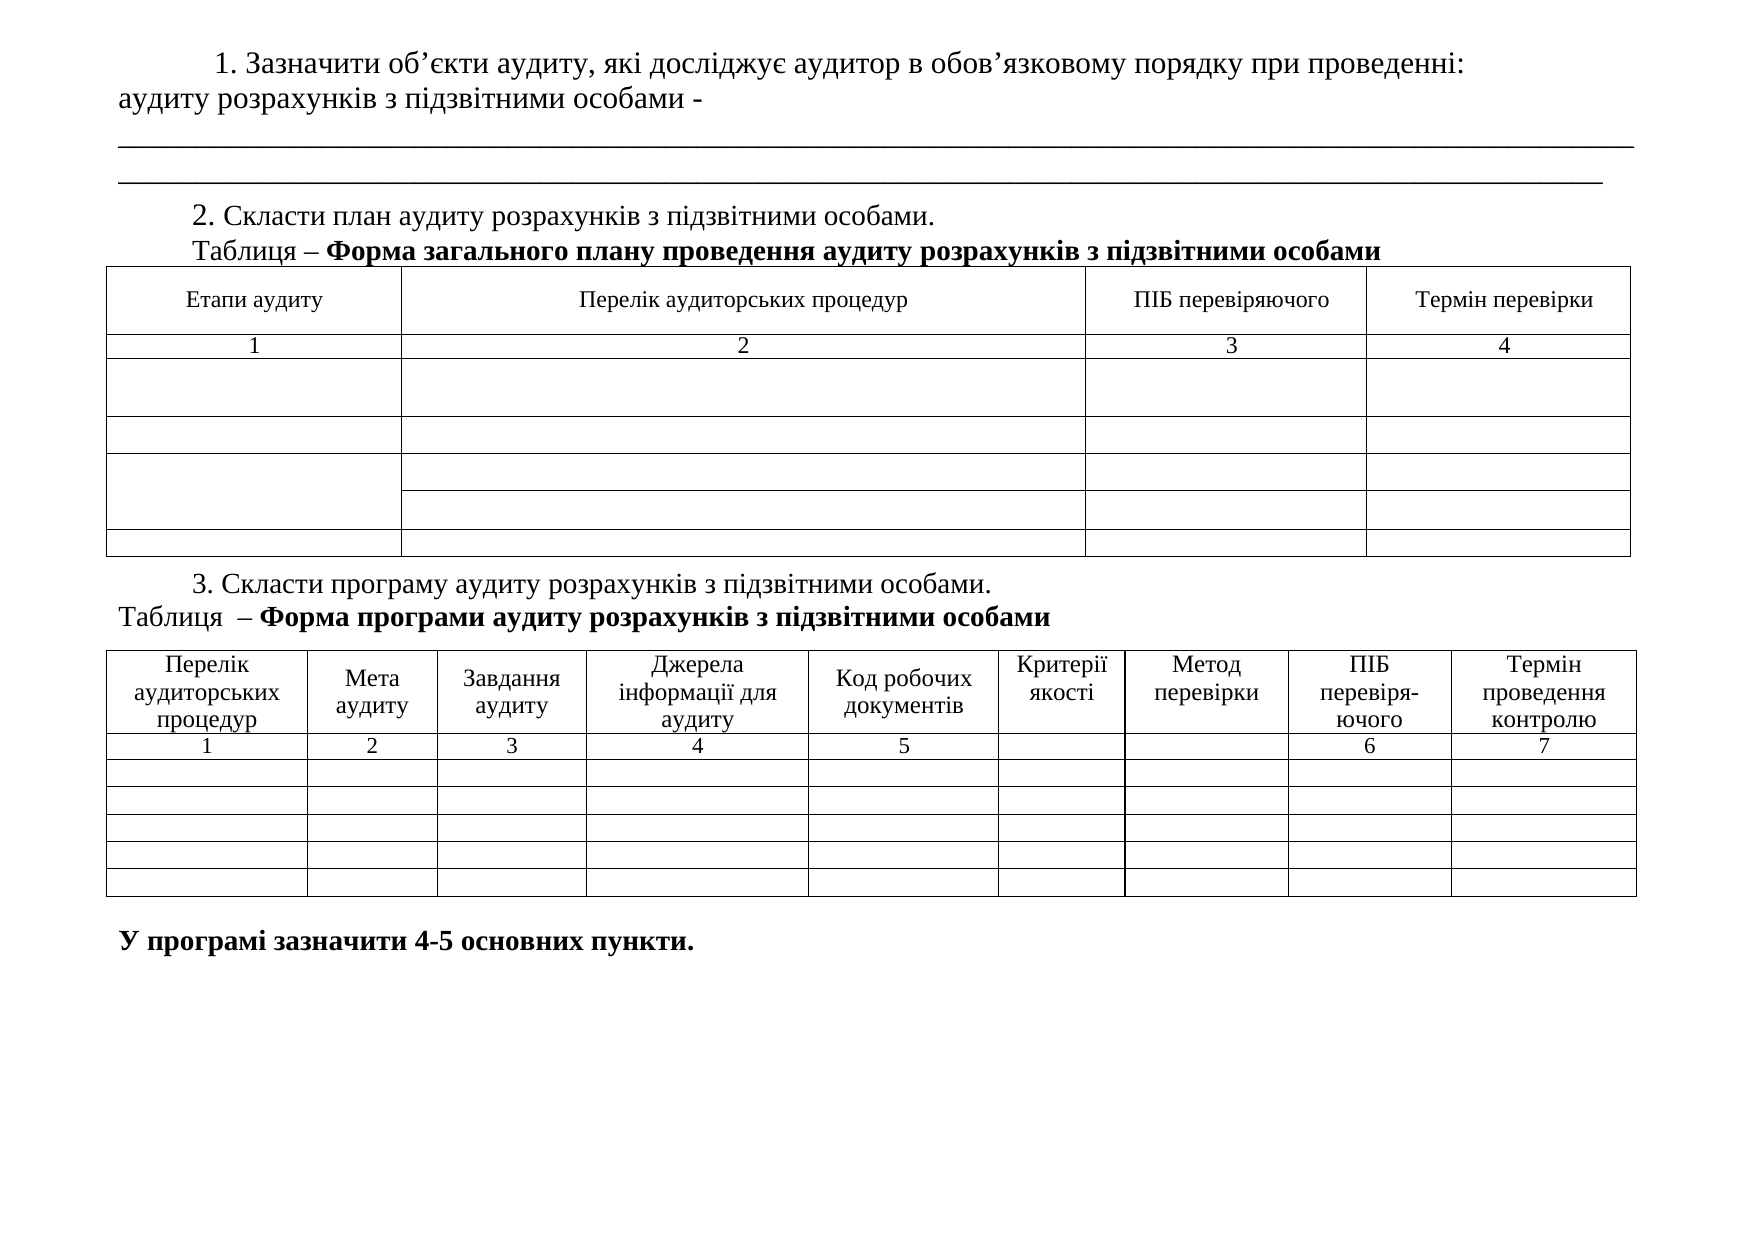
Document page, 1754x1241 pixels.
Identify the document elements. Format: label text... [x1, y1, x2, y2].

table_cell [999, 760, 1124, 786]
table_cell [308, 869, 437, 896]
table_cell [587, 869, 808, 896]
table_header Завдання аудиту [438, 651, 586, 733]
table_cell [402, 359, 1085, 416]
table_header Термін проведення контролю [1452, 651, 1636, 733]
table_cell [1452, 842, 1636, 868]
table_cell [308, 815, 437, 841]
table_header ПІБ перевіря-ючого [1289, 651, 1451, 733]
table_header Етапи аудиту [107, 267, 401, 333]
text У програмі зазначити 4-5 основних пункти. [118, 923, 1636, 957]
table_cell [308, 787, 437, 813]
table_cell 7 [1452, 734, 1636, 759]
table_cell [1367, 454, 1630, 490]
table_cell [1452, 760, 1636, 786]
table_header Критерії якості [999, 651, 1124, 733]
table_cell [809, 869, 998, 896]
table_cell [1367, 530, 1630, 556]
table_cell [1126, 842, 1288, 868]
table_cell [1126, 815, 1288, 841]
table_cell [402, 530, 1085, 556]
table_cell [107, 842, 307, 868]
table_cell [438, 787, 586, 813]
table_cell [107, 815, 307, 841]
table_cell [308, 842, 437, 868]
text аудиту розрахунків з підзвітними особами - ________________________________________________________________________________________________________________________________________________________________________________________________ [118, 80, 1636, 188]
table_header ПІБ перевіряючого [1086, 267, 1366, 333]
text 1. Зазначити об’єкти аудиту, які досліджує аудитор в обов’язковому порядку при проведенні: [140, 44, 1593, 80]
table_cell 3 [1086, 335, 1366, 358]
table_cell [999, 734, 1124, 759]
table_cell [1367, 491, 1630, 528]
table_cell [107, 869, 307, 896]
table_cell 4 [587, 734, 808, 759]
table_cell [809, 787, 998, 813]
table_cell [1452, 869, 1636, 896]
table_cell [308, 760, 437, 786]
table_cell [587, 815, 808, 841]
table_cell [1086, 530, 1366, 556]
table_header Термін перевірки [1367, 267, 1630, 333]
table_cell [438, 760, 586, 786]
table_cell 1 [107, 734, 307, 759]
table_cell [1289, 787, 1451, 813]
text 2. Скласти план аудиту розрахунків з підзвітними особами. [118, 197, 1636, 233]
table_cell 3 [438, 734, 586, 759]
table_cell [809, 760, 998, 786]
table_cell [402, 454, 1085, 490]
table_cell [438, 815, 586, 841]
table_cell [1086, 491, 1366, 528]
table_cell [1086, 359, 1366, 416]
table_cell [1086, 417, 1366, 453]
table_cell [587, 760, 808, 786]
table_cell [1289, 842, 1451, 868]
table_header Перелік аудиторських процедур [402, 267, 1085, 333]
table_cell [1289, 815, 1451, 841]
table_header Код робочих документів [809, 651, 998, 733]
table_cell [587, 787, 808, 813]
table_cell [1126, 869, 1288, 896]
table_cell [1289, 760, 1451, 786]
table_cell [107, 760, 307, 786]
table_cell [1367, 417, 1630, 453]
table_cell [107, 417, 401, 453]
text Таблиця – Форма загального плану проведення аудиту розрахунків з підзвітними особами [118, 233, 1636, 266]
table_cell [999, 787, 1124, 813]
table_cell [1126, 760, 1288, 786]
table_cell [1452, 815, 1636, 841]
table_cell [999, 815, 1124, 841]
table_cell [1452, 787, 1636, 813]
table_cell 2 [402, 335, 1085, 358]
table_cell [402, 417, 1085, 453]
table_cell [402, 491, 1085, 528]
text Таблиця – Форма програми аудиту розрахунків з підзвітними особами [118, 599, 1636, 633]
table_cell [809, 815, 998, 841]
text 3. Скласти програму аудиту розрахунків з підзвітними особами. [118, 566, 1636, 599]
table_cell [438, 869, 586, 896]
table_cell [107, 787, 307, 813]
table_cell [1126, 734, 1288, 759]
table_cell 4 [1367, 335, 1630, 358]
table_header Мета аудиту [308, 651, 437, 733]
table_header Джерела інформації для аудиту [587, 651, 808, 733]
table_cell [1126, 787, 1288, 813]
table_header Перелік аудиторських процедур [107, 651, 307, 733]
table_cell [999, 869, 1124, 896]
table_cell 6 [1289, 734, 1451, 759]
table_cell [107, 359, 401, 416]
table_cell [1086, 454, 1366, 490]
table_header Метод перевірки [1126, 651, 1288, 733]
table_cell [587, 842, 808, 868]
table_cell [107, 530, 401, 556]
table_cell [1289, 869, 1451, 896]
table_cell 1 [107, 335, 401, 358]
table_cell 2 [308, 734, 437, 759]
table_cell [999, 842, 1124, 868]
table_cell [809, 842, 998, 868]
table_cell [438, 842, 586, 868]
table_cell [1367, 359, 1630, 416]
table_cell [107, 454, 401, 528]
table_cell 5 [809, 734, 998, 759]
